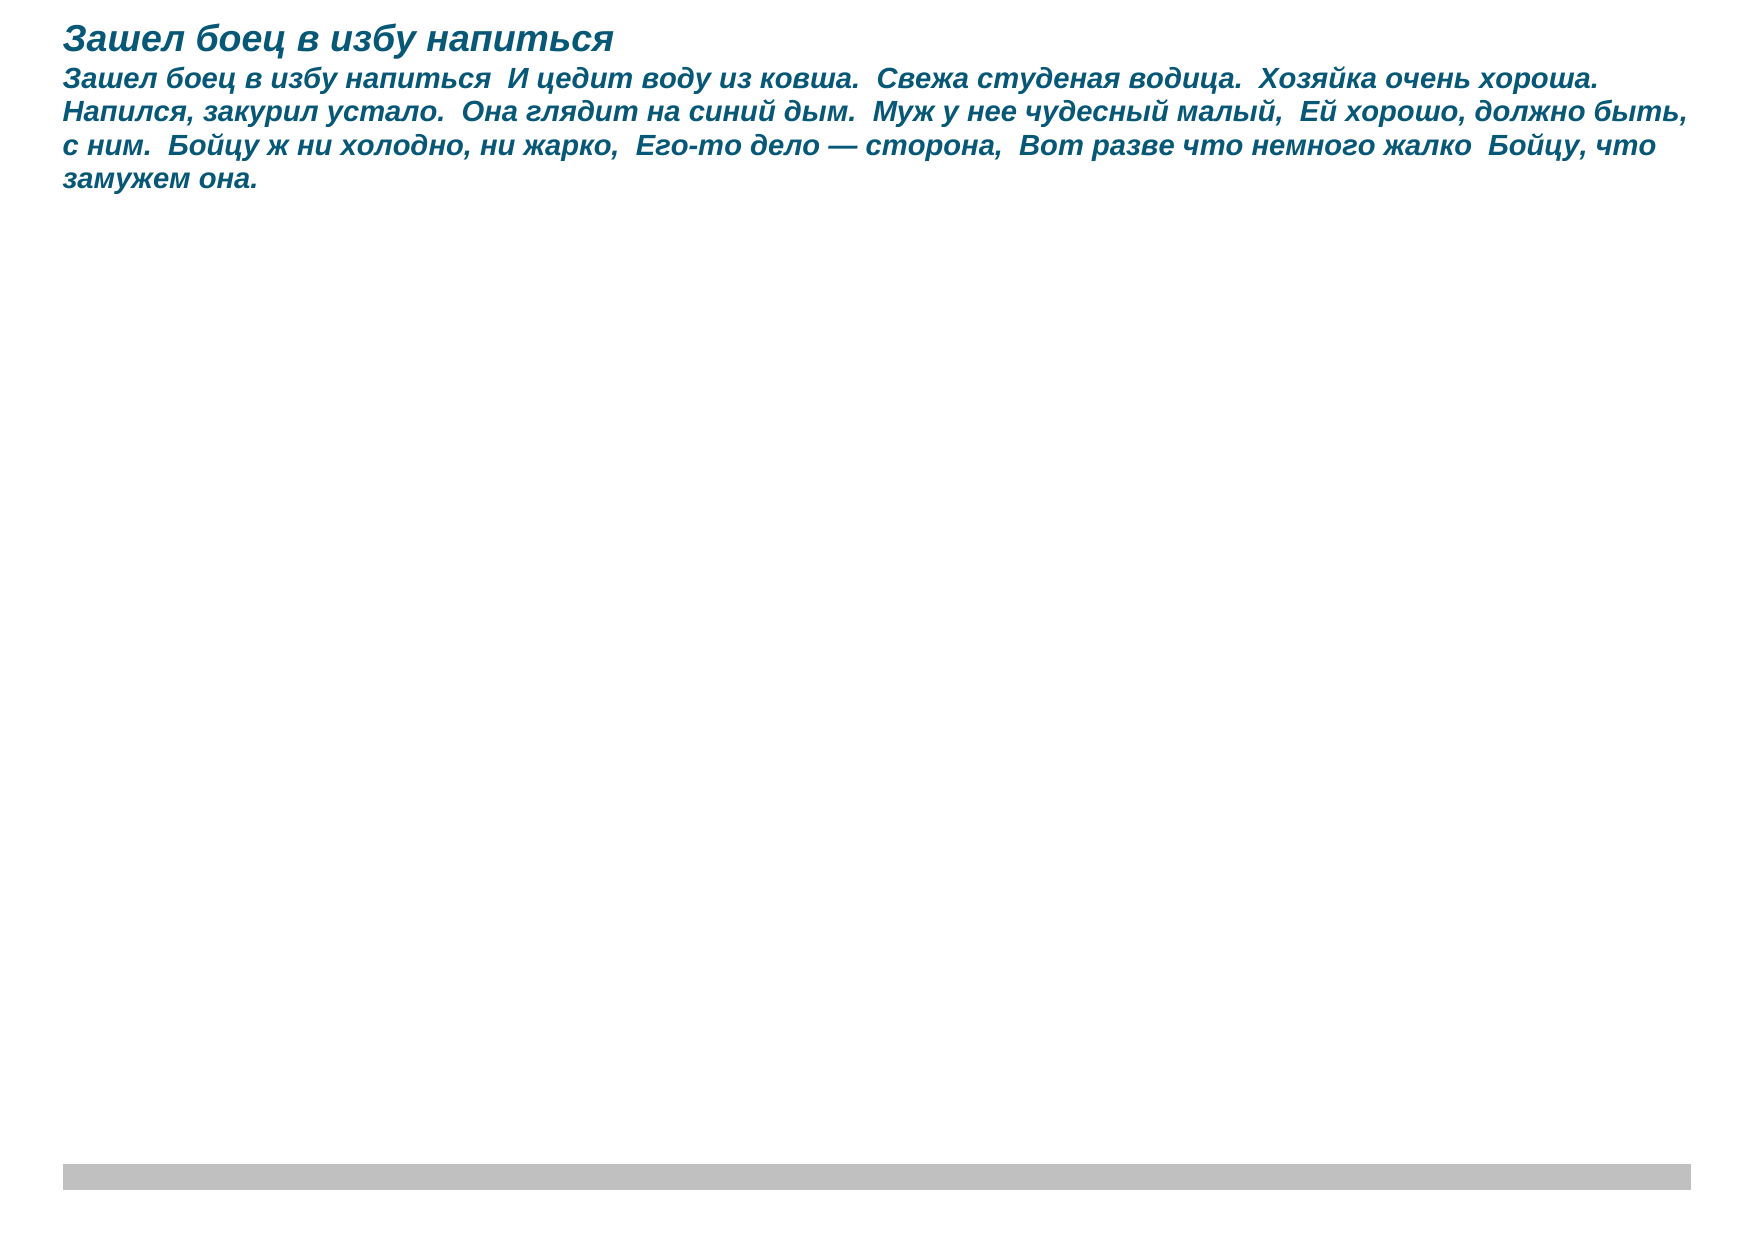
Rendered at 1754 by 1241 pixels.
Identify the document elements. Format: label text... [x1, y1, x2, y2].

subtitle Зашел боец в избу напиться [62, 17, 1691, 60]
text Зашел боец в избу напиться [62, 61, 1691, 195]
